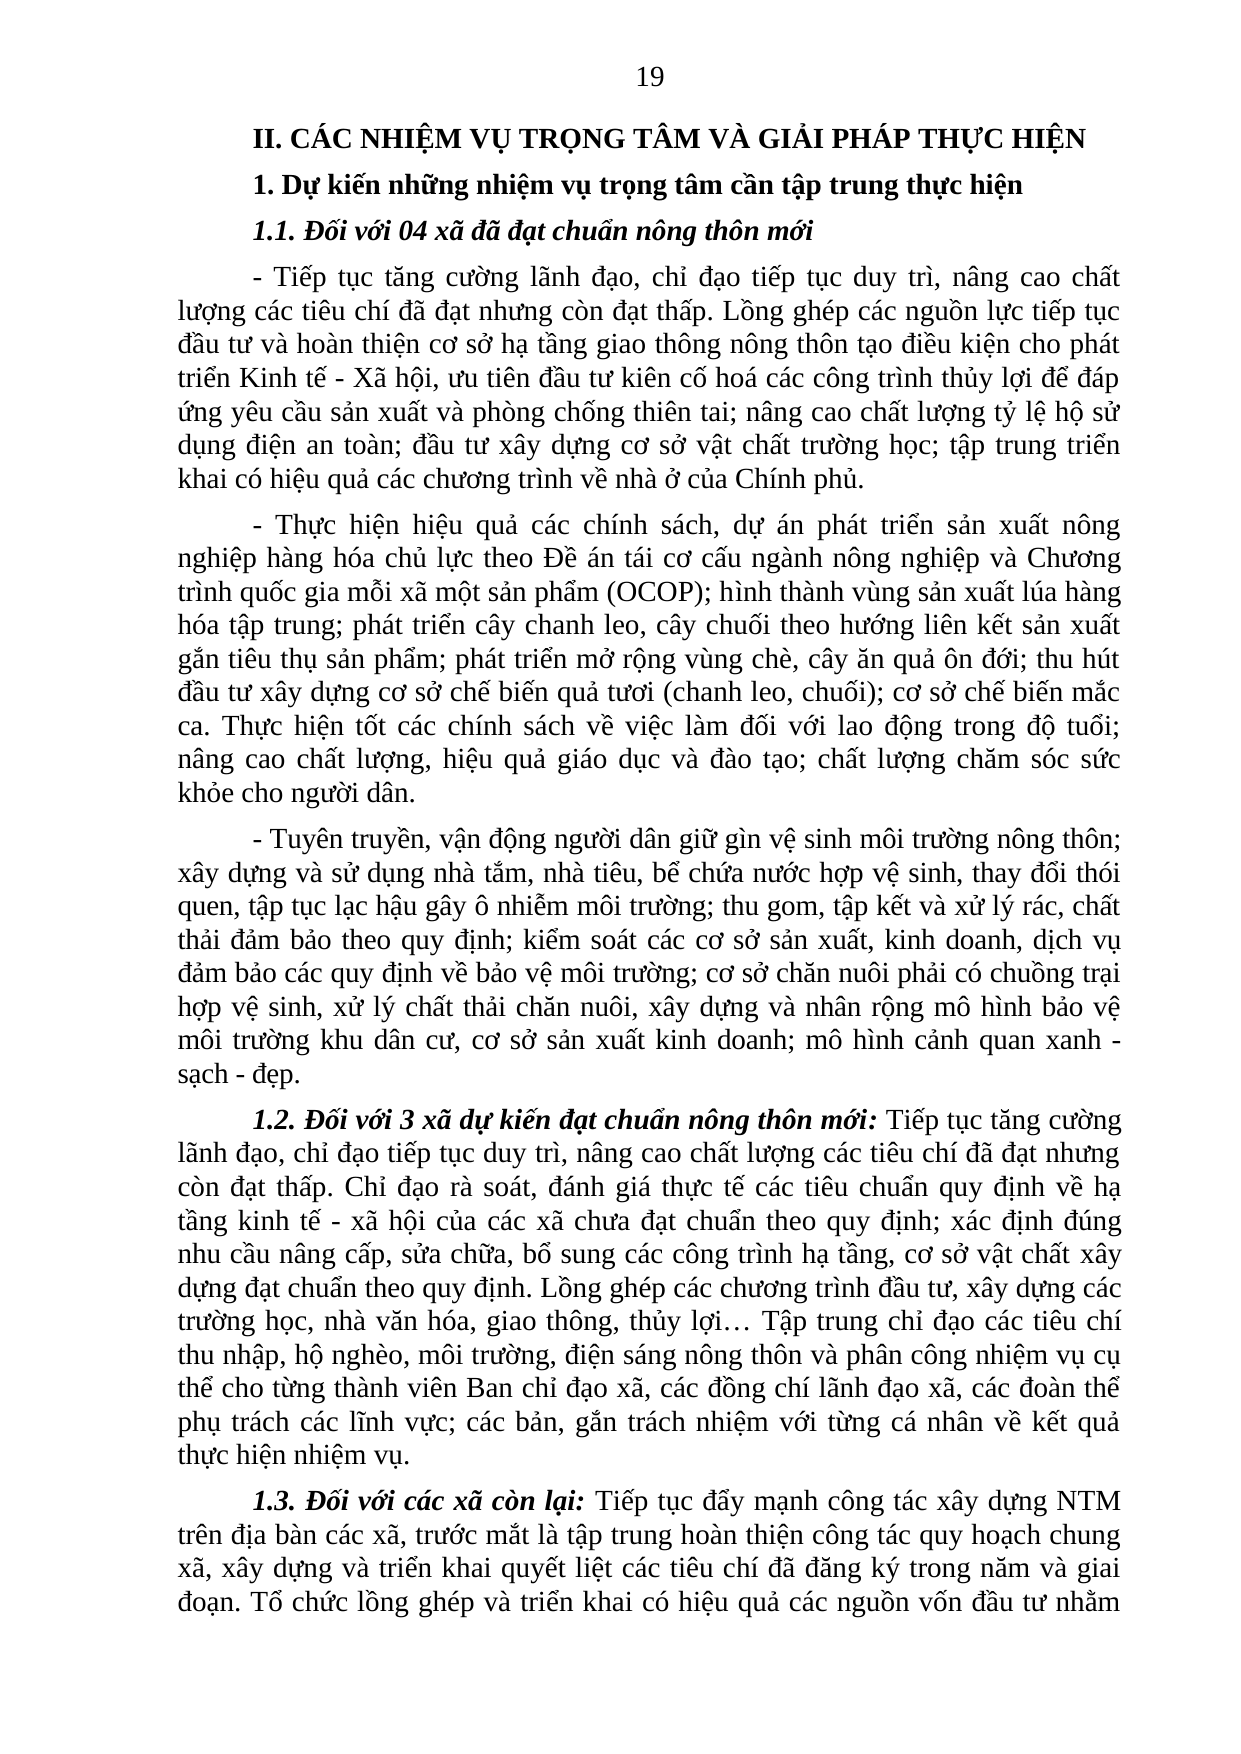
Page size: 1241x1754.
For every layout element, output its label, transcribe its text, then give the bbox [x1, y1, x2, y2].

text 1.1. Đối với 04 xã đã đạt chuẩn nông thôn mới [177, 213, 1122, 247]
text II. CÁC NHIỆM VỤ TRỌNG TÂM VÀ GIẢI PHÁP THỰC HIỆN [177, 121, 1122, 155]
text - Tuyên truyền, vận động người dân giữ gìn vệ sinh môi trường nông thôn; xây dựng và sử dụng nhà tắm, nhà tiêu, bể chứa nước hợp vệ sinh, thay đổi thói quen, tập tục lạc hậu gây ô nhiễm môi trường; thu gom, tập kết và xử lý rác, chất thải đảm bảo theo quy định; kiểm soát các cơ sở sản xuất, kinh doanh, dịch vụ đảm bảo các quy định về bảo vệ môi trường; cơ sở chăn nuôi phải có chuồng trại hợp vệ sinh, xử lý chất thải chăn nuôi, xây dựng và nhân rộng mô hình bảo vệ môi trường khu dân cư, cơ sở sản xuất kinh doanh; mô hình cảnh quan xanh - sạch - đẹp. [177, 821, 1122, 1089]
text 1.2. Đối với 3 xã dự kiến đạt chuẩn nông thôn mới: Tiếp tục tăng cường lãnh đạo, chỉ đạo tiếp tục duy trì, nâng cao chất lượng các tiêu chí đã đạt nhưng còn đạt thấp. Chỉ đạo rà soát, đánh giá thực tế các tiêu chuẩn quy định về hạ tầng kinh tế - xã hội của các xã chưa đạt chuẩn theo quy định; xác định đúng nhu cầu nâng cấp, sửa chữa, bổ sung các công trình hạ tầng, cơ sở vật chất xây dựng đạt chuẩn theo quy định. Lồng ghép các chương trình đầu tư, xây dựng các trường học, nhà văn hóa, giao thông, thủy lợi… Tập trung chỉ đạo các tiêu chí thu nhập, hộ nghèo, môi trường, điện sáng nông thôn và phân công nhiệm vụ cụ thể cho từng thành viên Ban chỉ đạo xã, các đồng chí lãnh đạo xã, các đoàn thể phụ trách các lĩnh vực; các bản, gắn trách nhiệm với từng cá nhân về kết quả thực hiện nhiệm vụ. [177, 1102, 1122, 1471]
text - Tiếp tục tăng cường lãnh đạo, chỉ đạo tiếp tục duy trì, nâng cao chất lượng các tiêu chí đã đạt nhưng còn đạt thấp. Lồng ghép các nguồn lực tiếp tục đầu tư và hoàn thiện cơ sở hạ tầng giao thông nông thôn tạo điều kiện cho phát triển Kinh tế - Xã hội, ưu tiên đầu tư kiên cố hoá các công trình thủy lợi để đáp ứng yêu cầu sản xuất và phòng chống thiên tai; nâng cao chất lượng tỷ lệ hộ sử dụng điện an toàn; đầu tư xây dựng cơ sở vật chất trường học; tập trung triển khai có hiệu quả các chương trình về nhà ở của Chính phủ. [177, 259, 1122, 494]
text - Thực hiện hiệu quả các chính sách, dự án phát triển sản xuất nông nghiệp hàng hóa chủ lực theo Đề án tái cơ cấu ngành nông nghiệp và Chương trình quốc gia mỗi xã một sản phẩm (OCOP); hình thành vùng sản xuất lúa hàng hóa tập trung; phát triển cây chanh leo, cây chuối theo hướng liên kết sản xuất gắn tiêu thụ sản phẩm; phát triển mở rộng vùng chè, cây ăn quả ôn đới; thu hút đầu tư xây dựng cơ sở chế biến quả tươi (chanh leo, chuối); cơ sở chế biến mắc ca. Thực hiện tốt các chính sách về việc làm đối với lao động trong độ tuổi; nâng cao chất lượng, hiệu quả giáo dục và đào tạo; chất lượng chăm sóc sức khỏe cho người dân. [177, 507, 1122, 809]
text 1. Dự kiến những nhiệm vụ trọng tâm cần tập trung thực hiện [177, 167, 1122, 201]
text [177, 1483, 1122, 1618]
